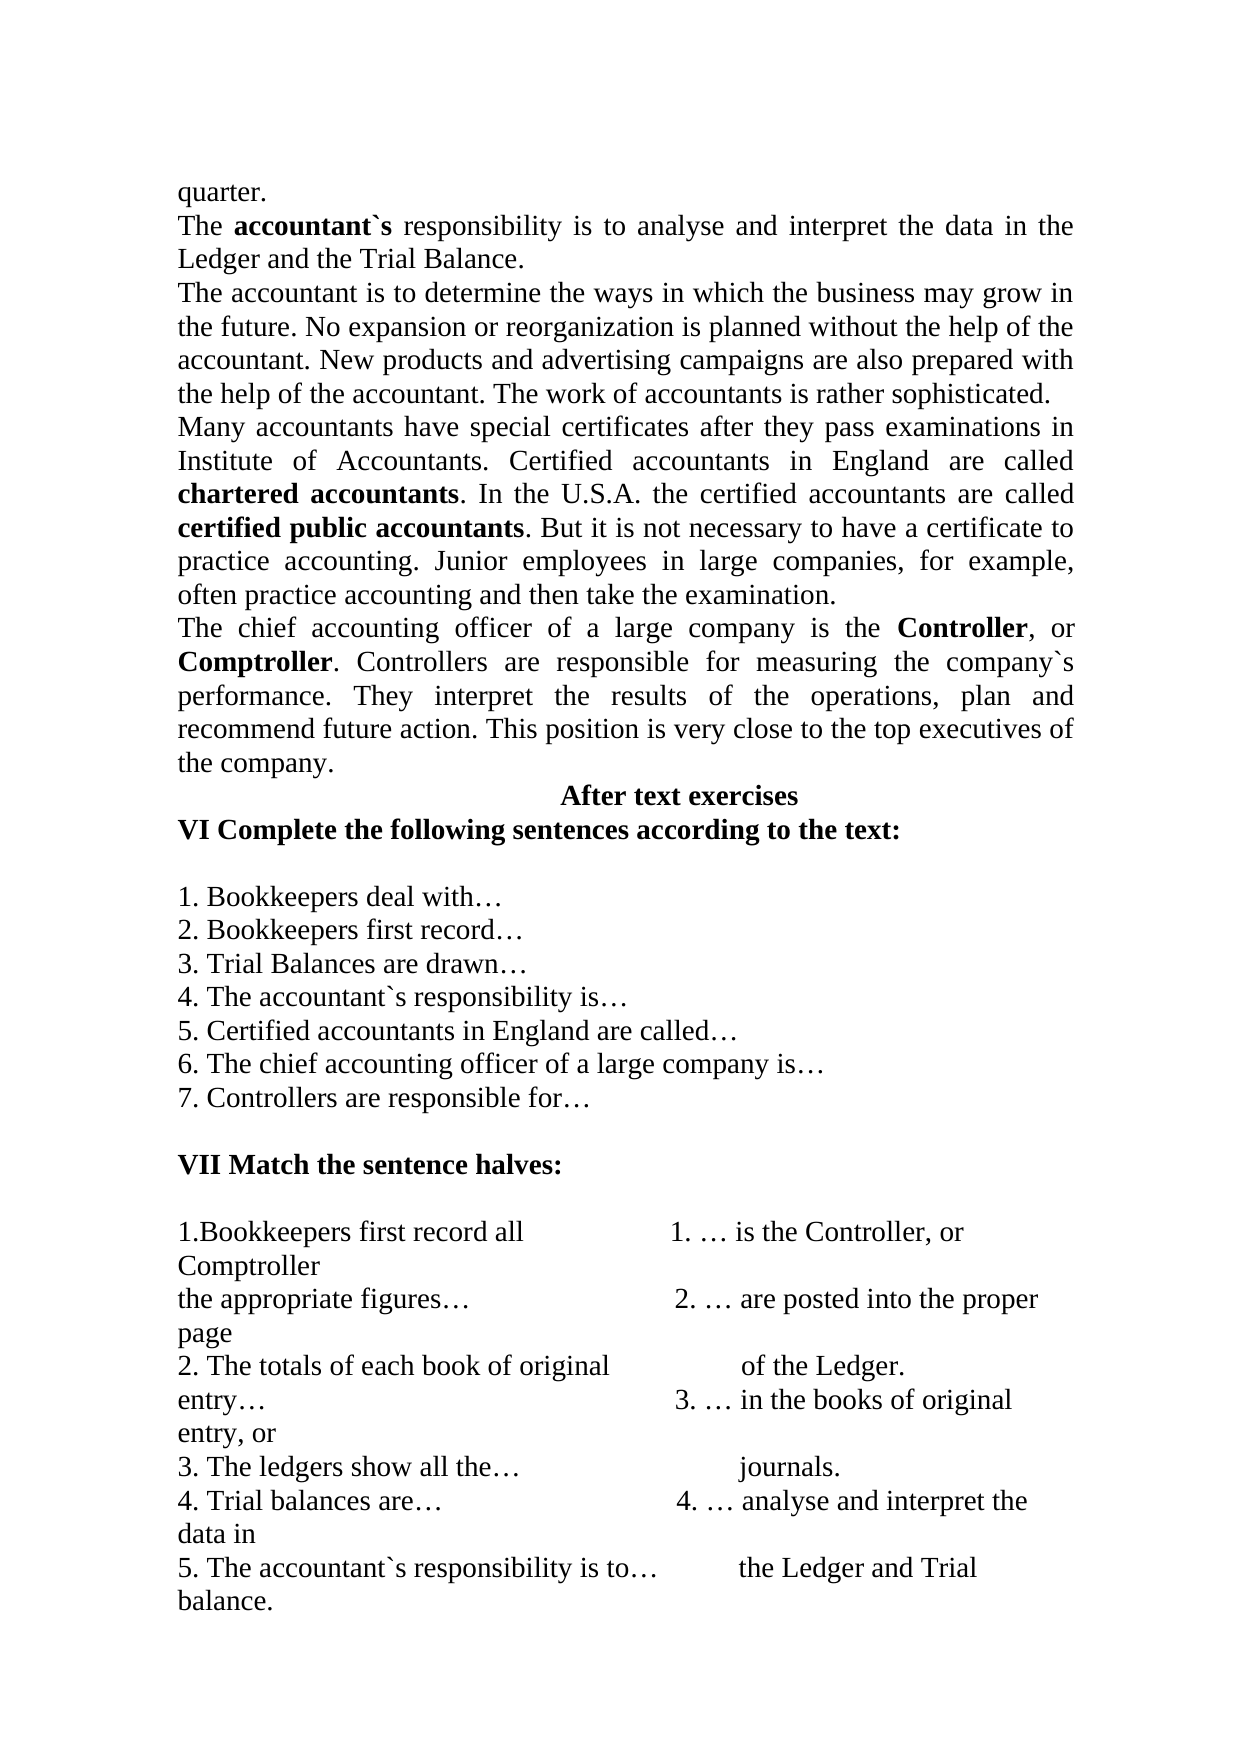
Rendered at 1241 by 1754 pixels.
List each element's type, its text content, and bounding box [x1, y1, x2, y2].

text 2. The totals of each book of original of the Ledger. [177, 1348, 1075, 1382]
text entry… 3. … in the books of original entry, or [177, 1382, 1075, 1449]
text 7. Controllers are responsible for… [177, 1080, 1075, 1114]
text 6. The chief accounting officer of a large company is… [177, 1047, 1075, 1080]
text 4. The accountant`s responsibility is… [177, 979, 1075, 1013]
text VII Match the sentence halves: [177, 1147, 1075, 1181]
text 1.Bookkeepers first record all 1. … is the Controller, or Comptroller [177, 1214, 1075, 1281]
text The accountant is to determine the ways in which the business may grow in the future. No expansion or reorganization is planned without the help of the accountant. New products and advertising campaigns are also prepared with the help of the accountant. The work of accountants is rather sophisticated. [177, 275, 1075, 409]
text 2. Bookkeepers first record… [177, 912, 1075, 946]
text The chief accounting officer of a large company is the Controller, or Comptroller. Controllers are responsible for measuring the company`s performance. They interpret the results of the operations, plan and recommend future action. This position is very close to the top executives of the company. [177, 611, 1075, 778]
text 5. Certified accountants in England are called… [177, 1013, 1075, 1047]
text 1. Bookkeepers deal with… [177, 879, 1075, 912]
text VI Complete the following sentences according to the text: [177, 812, 1075, 845]
text After text exercises [177, 778, 1181, 812]
text 3. Trial Balances are drawn… [177, 946, 1075, 979]
text 4. Trial balances are… 4. … analyse and interpret the data in [177, 1483, 1075, 1550]
text 5. The accountant`s responsibility is to… the Ledger and Trial balance. [177, 1550, 1075, 1617]
text 3. The ledgers show all the… journals. [177, 1449, 1075, 1483]
text Many accountants have special certificates after they pass examinations in Institute of Accountants. Certified accountants in England are called chartered accountants. In the U.S.A. the certified accountants are called certified public accountants. But it is not necessary to have a certificate to practice accounting. Junior employees in large companies, for example, often practice accounting and then take the examination. [177, 409, 1075, 611]
text The accountant`s responsibility is to analyse and interpret the data in the Ledger and the Trial Balance. [177, 208, 1075, 275]
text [177, 174, 1075, 208]
text the appropriate figures… 2. … are posted into the proper page [177, 1281, 1075, 1348]
